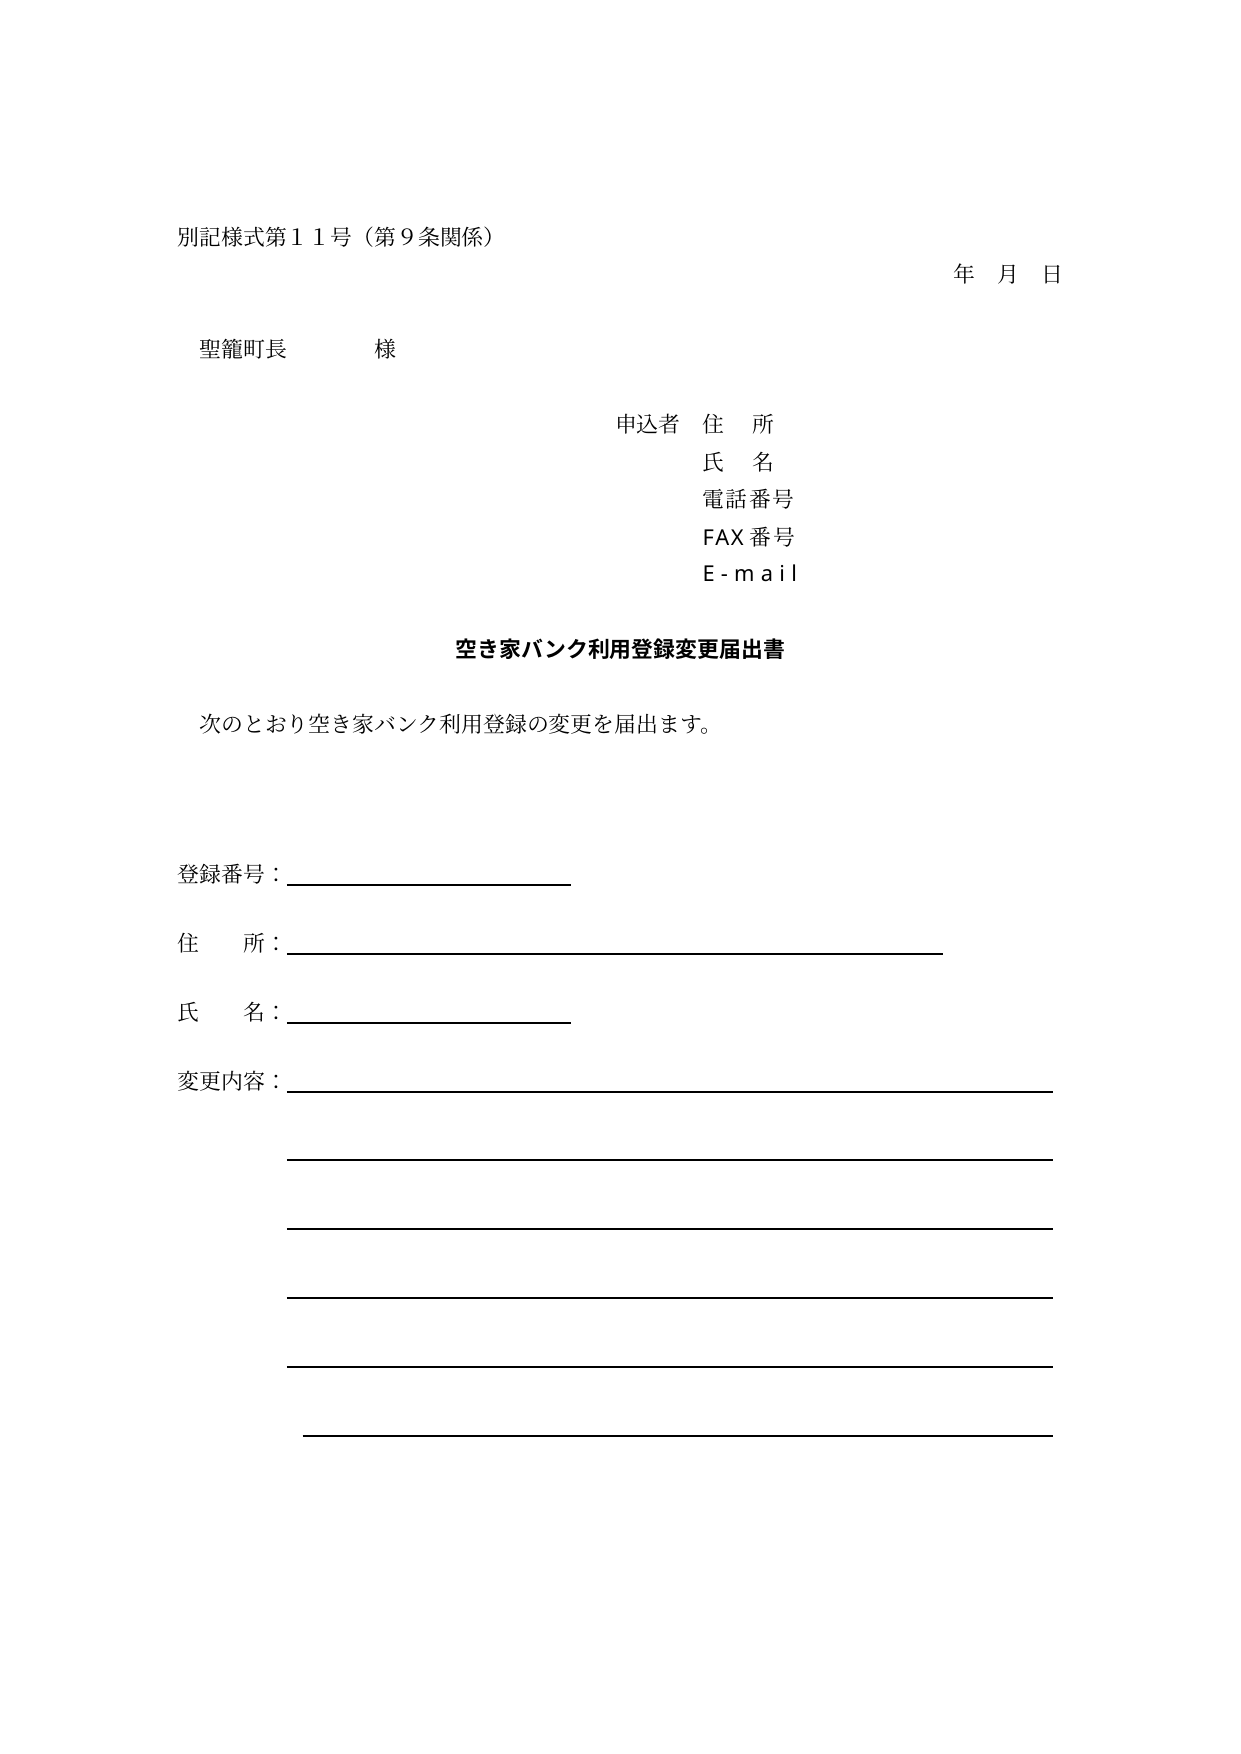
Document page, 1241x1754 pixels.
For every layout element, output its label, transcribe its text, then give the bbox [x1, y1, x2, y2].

text 申込者 住所 [177, 404, 1063, 442]
text 登録番号： [177, 854, 1063, 892]
text 空き家バンク利用登録変更届出書 [177, 629, 1063, 667]
text 次のとおり空き家バンク利用登録の変更を届出ます。 [177, 704, 1063, 742]
text 年 月 日 [177, 254, 1063, 292]
text 電話番号 [177, 479, 1063, 517]
text 変更内容： [177, 1061, 1063, 1099]
text 氏名 [177, 442, 1063, 479]
text 聖籠町長 様 [177, 329, 1063, 367]
text FAX番号 [177, 517, 1063, 554]
text 別記様式第１１号（第９条関係） [177, 217, 1063, 254]
text E-mail [177, 554, 1063, 592]
text 氏 名： [177, 992, 1063, 1030]
text 住 所： [177, 923, 1063, 961]
